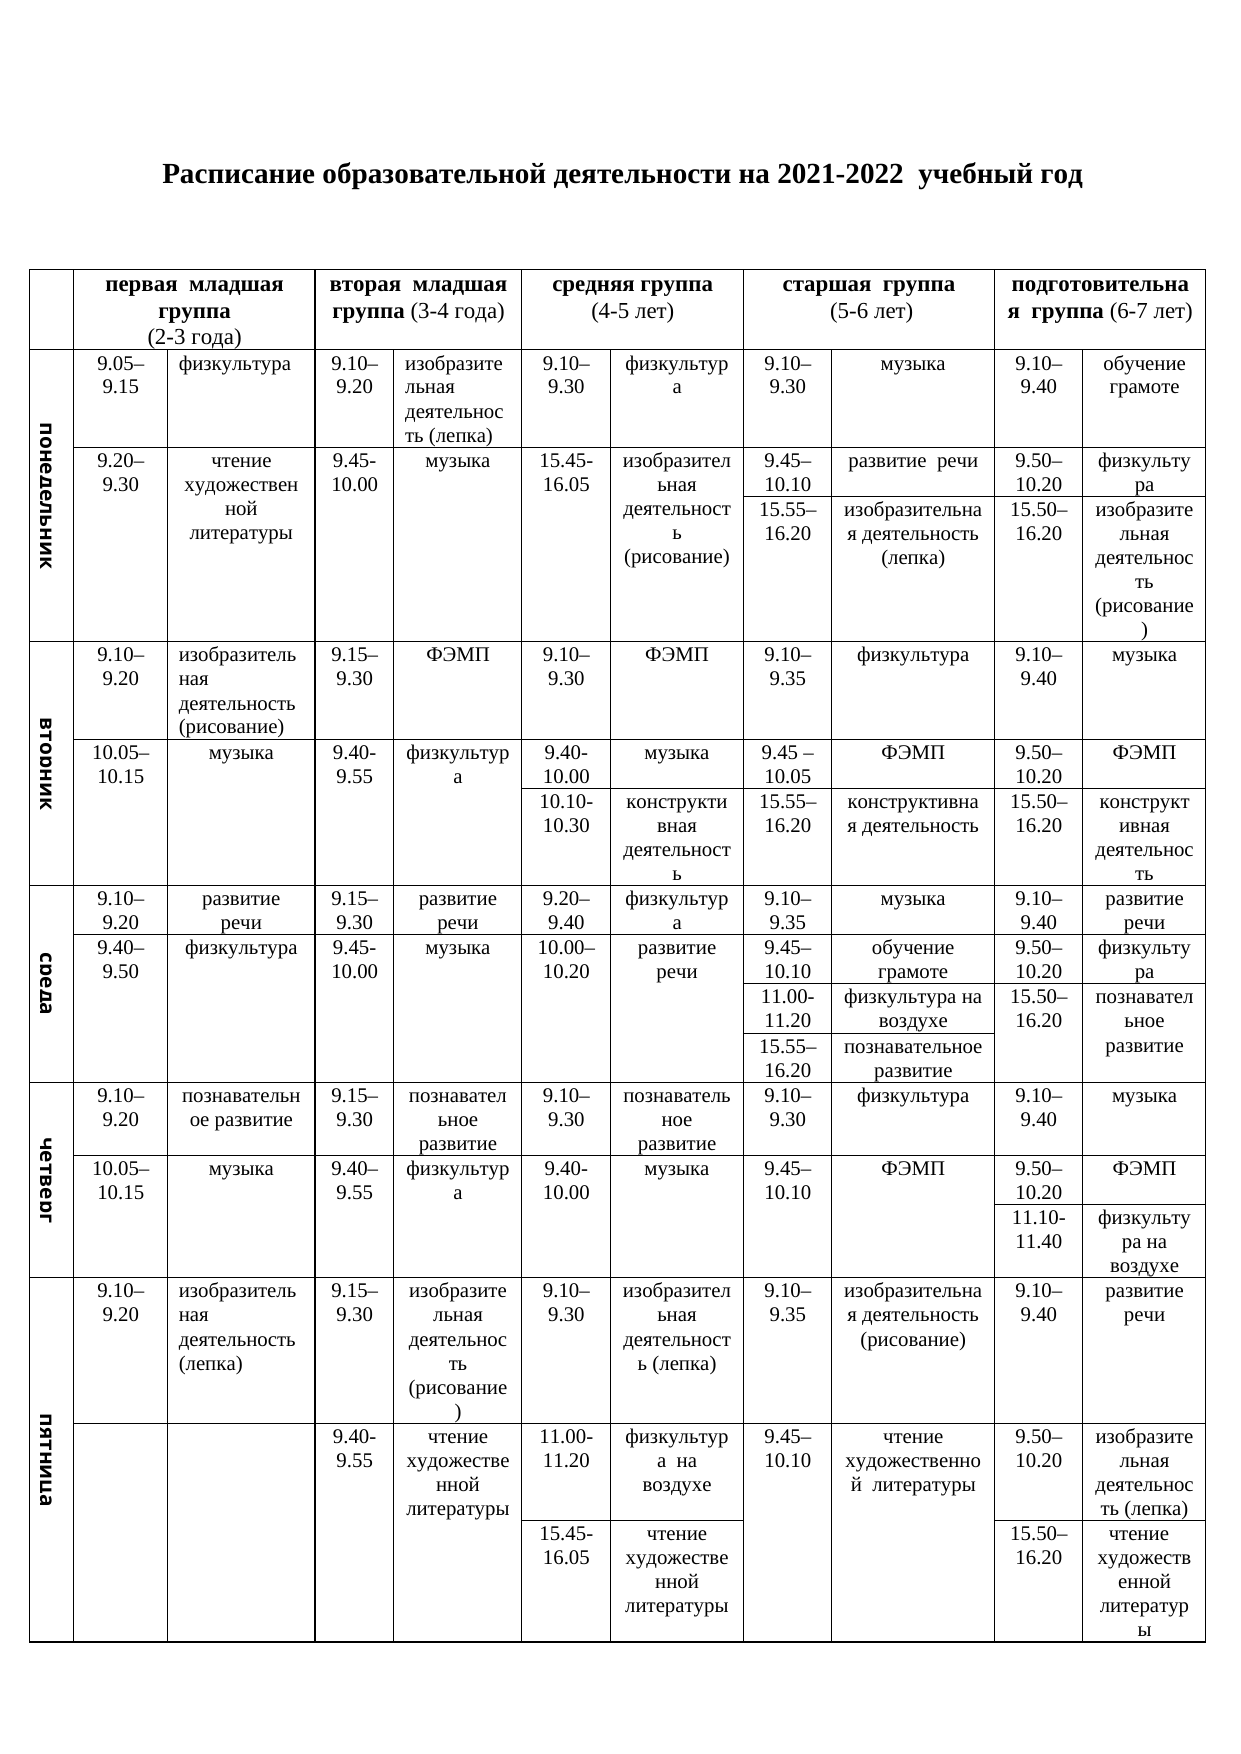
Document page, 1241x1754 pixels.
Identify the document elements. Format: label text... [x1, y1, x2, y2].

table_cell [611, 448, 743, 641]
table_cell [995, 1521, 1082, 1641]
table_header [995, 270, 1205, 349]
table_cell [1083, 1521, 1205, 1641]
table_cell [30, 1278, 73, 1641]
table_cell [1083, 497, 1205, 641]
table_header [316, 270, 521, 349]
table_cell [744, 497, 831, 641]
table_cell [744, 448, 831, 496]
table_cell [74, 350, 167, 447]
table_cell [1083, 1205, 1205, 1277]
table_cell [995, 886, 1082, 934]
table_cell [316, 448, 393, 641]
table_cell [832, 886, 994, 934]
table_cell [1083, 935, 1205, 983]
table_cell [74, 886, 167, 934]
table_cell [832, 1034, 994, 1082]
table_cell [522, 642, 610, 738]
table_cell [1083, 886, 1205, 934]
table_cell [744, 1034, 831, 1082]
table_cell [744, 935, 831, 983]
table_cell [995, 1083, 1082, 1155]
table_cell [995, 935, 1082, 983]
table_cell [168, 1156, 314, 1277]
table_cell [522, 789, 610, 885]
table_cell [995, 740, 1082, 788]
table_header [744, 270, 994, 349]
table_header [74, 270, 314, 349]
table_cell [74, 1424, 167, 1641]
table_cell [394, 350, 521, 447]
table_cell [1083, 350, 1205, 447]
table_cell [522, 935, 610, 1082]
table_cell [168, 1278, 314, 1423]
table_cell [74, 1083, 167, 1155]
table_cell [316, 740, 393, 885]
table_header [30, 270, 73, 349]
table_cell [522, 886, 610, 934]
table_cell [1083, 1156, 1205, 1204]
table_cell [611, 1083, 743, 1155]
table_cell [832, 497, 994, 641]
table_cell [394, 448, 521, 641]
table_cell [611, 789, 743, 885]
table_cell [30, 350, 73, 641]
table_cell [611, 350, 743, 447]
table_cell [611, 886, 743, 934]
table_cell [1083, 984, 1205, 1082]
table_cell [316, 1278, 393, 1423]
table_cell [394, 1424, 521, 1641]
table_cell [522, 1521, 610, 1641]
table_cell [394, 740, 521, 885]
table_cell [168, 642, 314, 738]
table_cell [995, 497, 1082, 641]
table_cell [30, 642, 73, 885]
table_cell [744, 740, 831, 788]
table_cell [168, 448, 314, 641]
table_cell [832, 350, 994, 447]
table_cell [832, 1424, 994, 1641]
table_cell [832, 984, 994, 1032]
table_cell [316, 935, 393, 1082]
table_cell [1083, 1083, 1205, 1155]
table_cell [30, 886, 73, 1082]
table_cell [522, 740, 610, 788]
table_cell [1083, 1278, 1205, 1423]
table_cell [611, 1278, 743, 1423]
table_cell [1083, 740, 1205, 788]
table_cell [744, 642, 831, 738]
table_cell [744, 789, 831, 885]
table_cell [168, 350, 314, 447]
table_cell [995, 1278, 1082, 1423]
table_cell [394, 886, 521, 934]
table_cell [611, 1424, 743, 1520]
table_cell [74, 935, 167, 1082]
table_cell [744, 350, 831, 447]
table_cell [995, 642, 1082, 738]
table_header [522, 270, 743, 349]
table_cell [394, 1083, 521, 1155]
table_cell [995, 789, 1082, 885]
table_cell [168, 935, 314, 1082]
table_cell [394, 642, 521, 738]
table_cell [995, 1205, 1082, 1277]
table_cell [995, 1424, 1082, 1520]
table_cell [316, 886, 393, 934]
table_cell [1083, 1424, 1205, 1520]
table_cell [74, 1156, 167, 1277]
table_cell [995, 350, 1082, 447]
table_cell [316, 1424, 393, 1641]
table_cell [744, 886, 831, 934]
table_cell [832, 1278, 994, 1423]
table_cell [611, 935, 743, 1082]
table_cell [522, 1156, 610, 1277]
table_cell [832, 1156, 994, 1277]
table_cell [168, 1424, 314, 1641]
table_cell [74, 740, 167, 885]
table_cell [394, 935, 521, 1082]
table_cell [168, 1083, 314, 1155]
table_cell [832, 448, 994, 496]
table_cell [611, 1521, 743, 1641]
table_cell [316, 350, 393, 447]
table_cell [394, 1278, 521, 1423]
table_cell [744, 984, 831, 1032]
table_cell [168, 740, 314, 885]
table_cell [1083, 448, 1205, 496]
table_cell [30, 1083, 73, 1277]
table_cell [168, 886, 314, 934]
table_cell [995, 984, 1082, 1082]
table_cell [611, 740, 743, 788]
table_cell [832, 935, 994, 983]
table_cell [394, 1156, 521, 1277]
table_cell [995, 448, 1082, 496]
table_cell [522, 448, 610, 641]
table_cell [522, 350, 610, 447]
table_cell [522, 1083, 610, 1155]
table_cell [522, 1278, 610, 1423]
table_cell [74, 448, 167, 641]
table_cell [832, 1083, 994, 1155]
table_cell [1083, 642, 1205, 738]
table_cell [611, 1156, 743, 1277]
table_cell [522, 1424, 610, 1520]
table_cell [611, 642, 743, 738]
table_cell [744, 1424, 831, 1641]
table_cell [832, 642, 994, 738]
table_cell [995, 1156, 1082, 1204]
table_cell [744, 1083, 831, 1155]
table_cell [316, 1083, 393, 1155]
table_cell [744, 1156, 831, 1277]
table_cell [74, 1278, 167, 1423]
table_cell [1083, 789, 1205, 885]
text Расписание образовательной деятельности на 2021-2022 учебный год [59, 156, 1186, 189]
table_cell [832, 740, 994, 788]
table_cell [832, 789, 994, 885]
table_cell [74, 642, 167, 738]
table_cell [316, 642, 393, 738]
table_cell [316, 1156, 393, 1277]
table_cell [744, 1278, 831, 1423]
